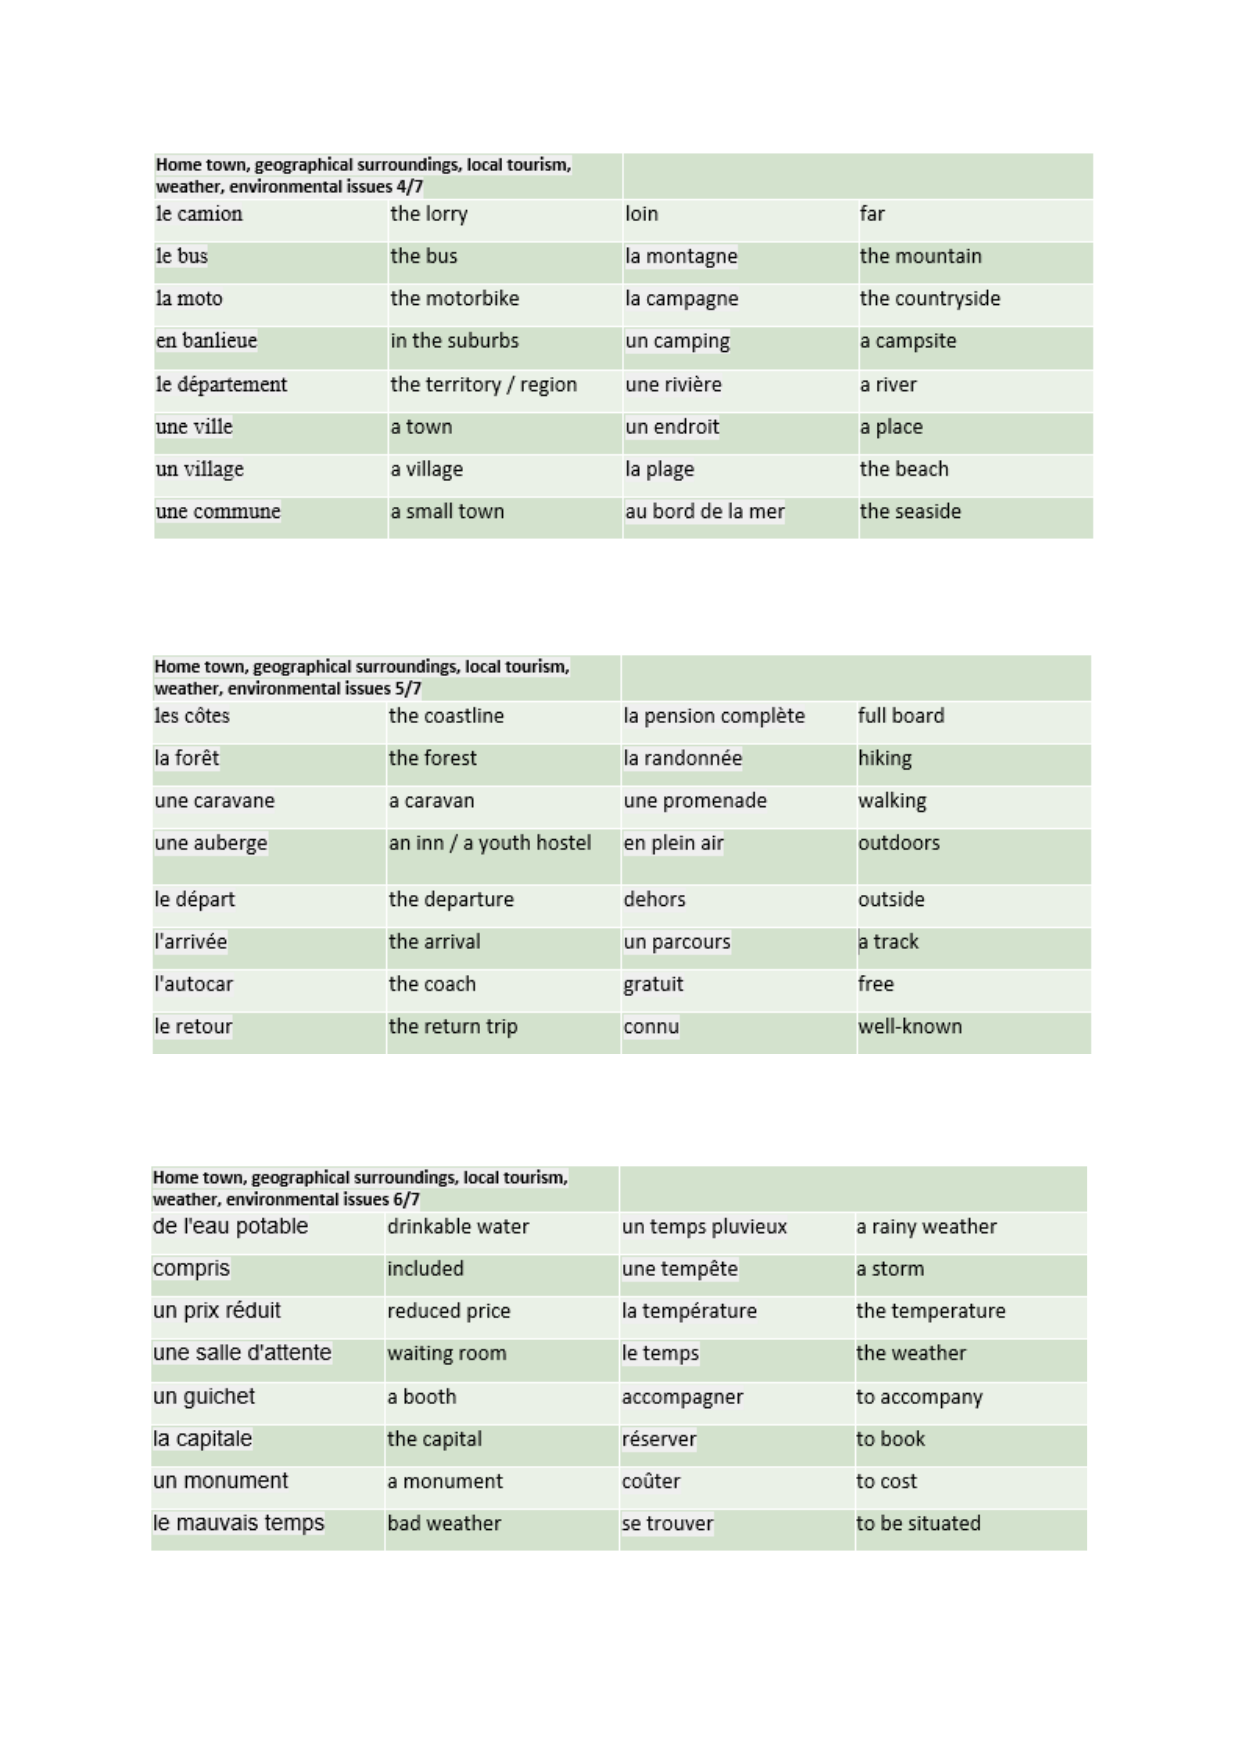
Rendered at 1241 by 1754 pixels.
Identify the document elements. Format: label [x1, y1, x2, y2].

picture [150, 150, 1095, 542]
picture [150, 1165, 1088, 1554]
picture [150, 654, 1093, 1054]
